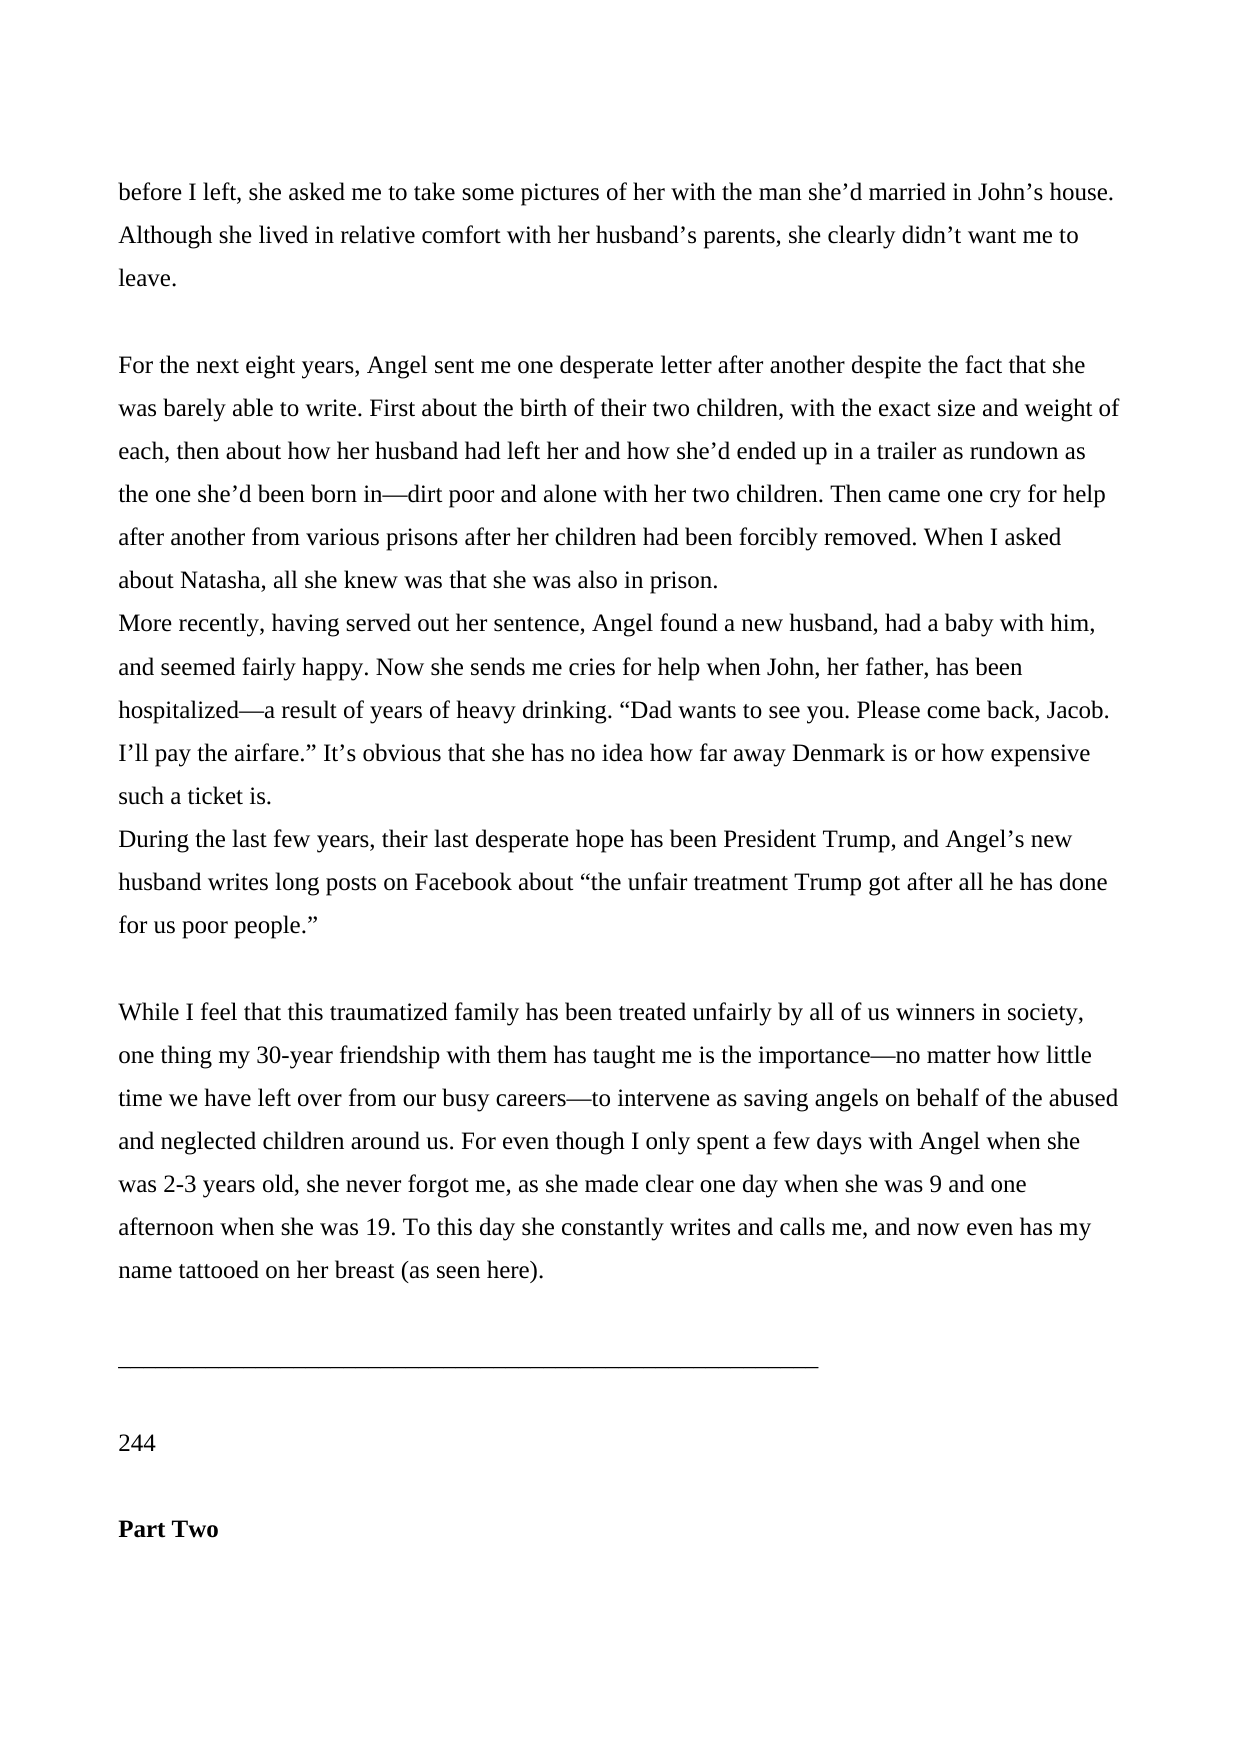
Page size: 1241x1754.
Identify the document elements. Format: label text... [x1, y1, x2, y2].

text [118, 177, 1122, 335]
text While I feel that this traumatized family has been treated unfairly by all of us winners in society, one thing my 30-year friendship with them has taught me is the importance—no matter how little time we have left over from our busy careers—to intervene as saving angels on behalf of the abused and neglected children around us. For even though I only spent a few days with Angel when she was 2-3 years old, she never forgot me, as she made clear one day when she was 9 and one afternoon when she was 19. To this day she constantly writes and calls me, and now even has my name tattooed on her breast (as seen here). [118, 997, 1122, 1284]
text More recently, having served out her sentence, Angel found a new husband, had a baby with him, and seemed fairly happy. Now she sends me cries for help when John, her father, has been hospitalized—a result of years of heavy drinking. “Dad wants to see you. Please come back, Jacob. I’ll pay the airfare.” It’s obvious that she has no idea how far away Denmark is or how expensive such a ticket is. [118, 608, 1122, 810]
text During the last few years, their last desperate hope has been President Trump, and Angel’s new husband writes long posts on Facebook about “the unfair treatment Trump got after all he has done for us poor people.” [118, 824, 1122, 982]
text ________________________________________________________ 244 Part Two [118, 1298, 1122, 1543]
text For the next eight years, Angel sent me one desperate letter after another despite the fact that she was barely able to write. First about the birth of their two children, with the exact size and weight of each, then about how her husband had left her and how she’d ended up in a trailer as rundown as the one she’d been born in—dirt poor and alone with her two children. Then came one cry for help after another from various prisons after her children had been forcibly removed. When I asked about Natasha, all she knew was that she was also in prison. [118, 350, 1122, 594]
